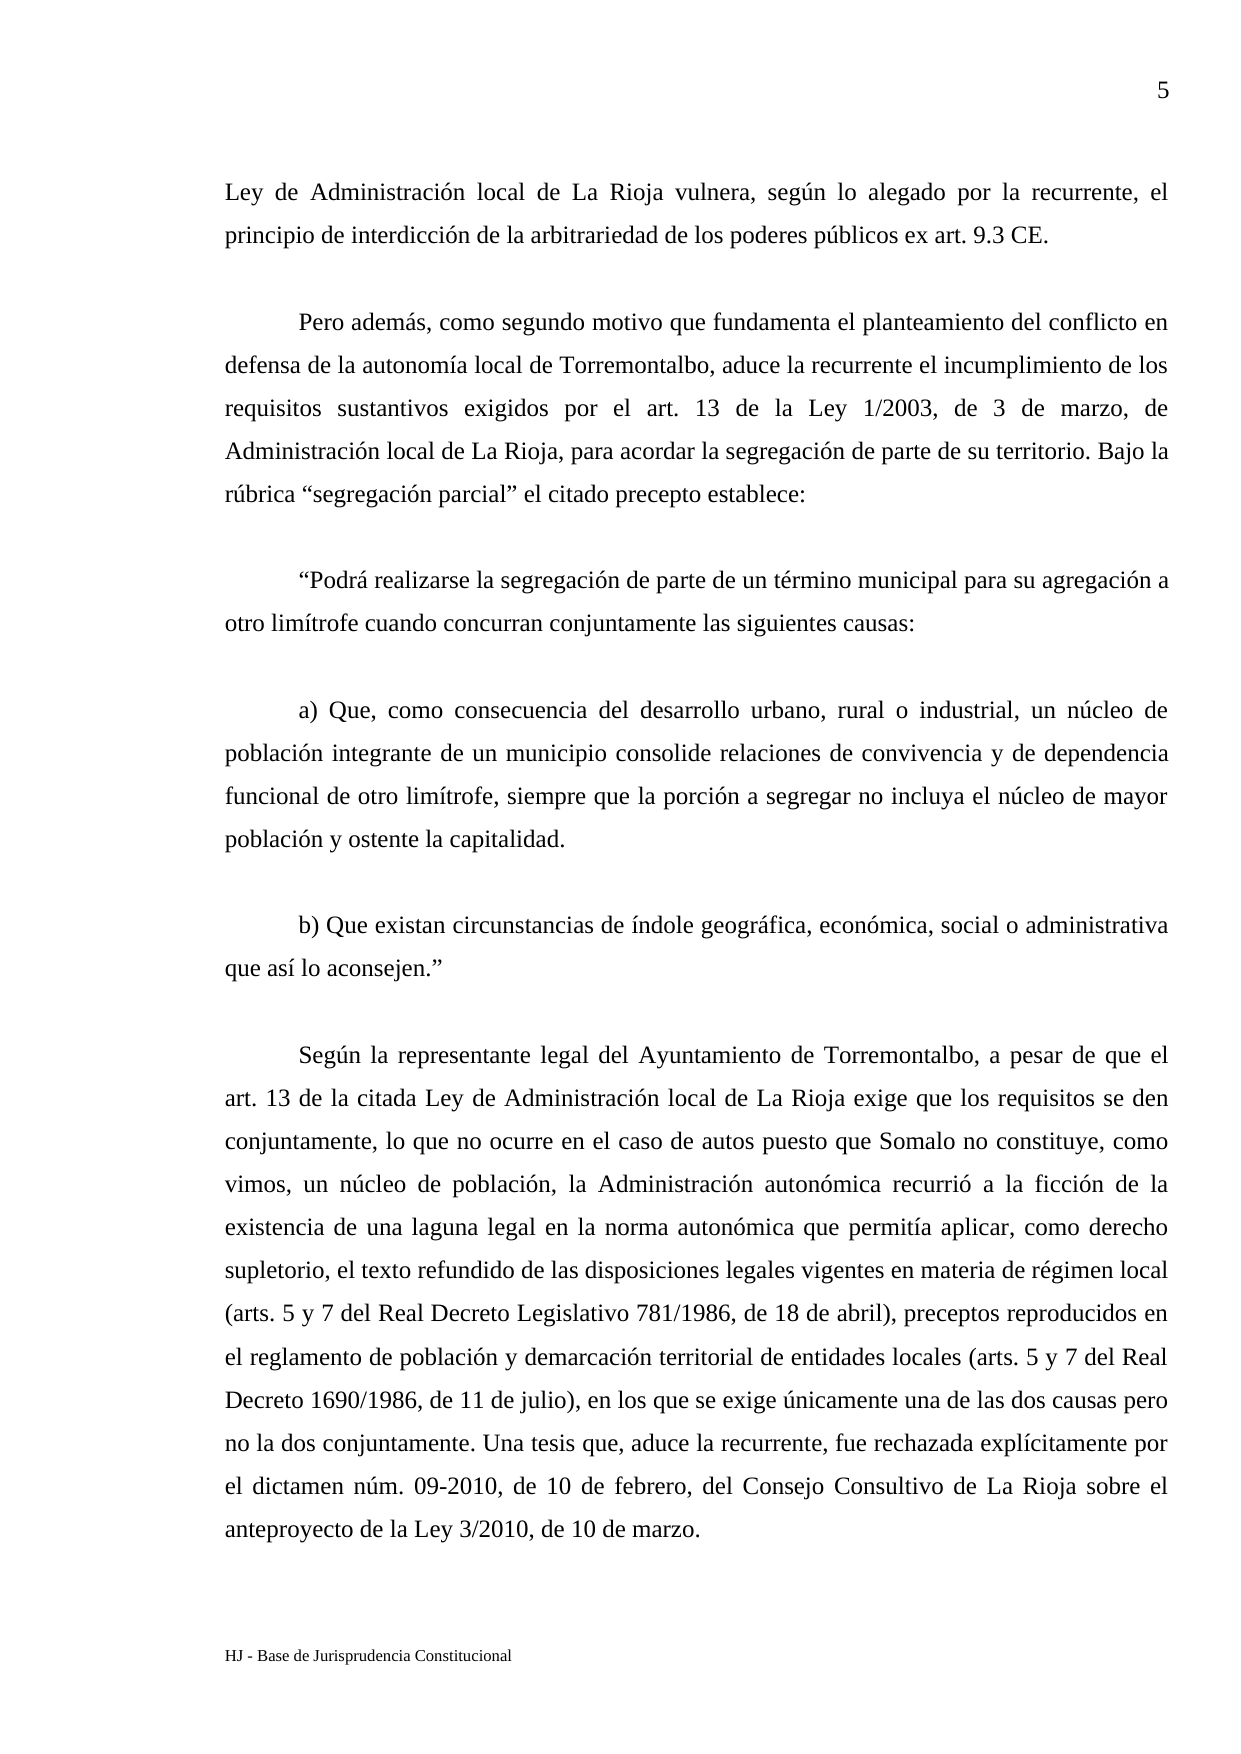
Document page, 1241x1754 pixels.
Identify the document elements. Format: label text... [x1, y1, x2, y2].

text b) Que existan circunstancias de índole geográfica, económica, social o administrativa que así lo aconsejen.” [224, 910, 1169, 982]
text Según la representante legal del Ayuntamiento de Torremontalbo, a pesar de que el art. 13 de la citada Ley de Administración local de La Rioja exige que los requisitos se den conjuntamente, lo que no ocurre en el caso de autos puesto que Somalo no constituye, como vimos, un núcleo de población, la Administración autonómica recurrió a la ficción de la existencia de una laguna legal en la norma autonómica que permitía aplicar, como derecho supletorio, el texto refundido de las disposiciones legales vigentes en materia de régimen local (arts. 5 y 7 del Real Decreto Legislativo 781/1986, de 18 de abril), preceptos reproducidos en el reglamento de población y demarcación territorial de entidades locales (arts. 5 y 7 del Real Decreto 1690/1986, de 11 de julio), en los que se exige únicamente una de las dos causas pero no la dos conjuntamente. Una tesis que, aduce la recurrente, fue rechazada explícitamente por el dictamen núm. 09-2010, de 10 de febrero, del Consejo Consultivo de La Rioja sobre el anteproyecto de la Ley 3/2010, de 10 de marzo. [224, 1040, 1169, 1543]
text Pero además, como segundo motivo que fundamenta el planteamiento del conflicto en defensa de la autonomía local de Torremontalbo, aduce la recurrente el incumplimiento de los requisitos sustantivos exigidos por el art. 13 de la Ley 1/2003, de 3 de marzo, de Administración local de La Rioja, para acordar la segregación de parte de su territorio. Bajo la rúbrica “segregación parcial” el citado precepto establece: [224, 307, 1169, 508]
text “Podrá realizarse la segregación de parte de un término municipal para su agregación a otro limítrofe cuando concurran conjuntamente las siguientes causas: [224, 565, 1169, 637]
text a) Que, como consecuencia del desarrollo urbano, rural o industrial, un núcleo de población integrante de un municipio consolide relaciones de convivencia y de dependencia funcional de otro limítrofe, siempre que la porción a segregar no incluya el núcleo de mayor población y ostente la capitalidad. [224, 695, 1169, 853]
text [224, 177, 1169, 249]
